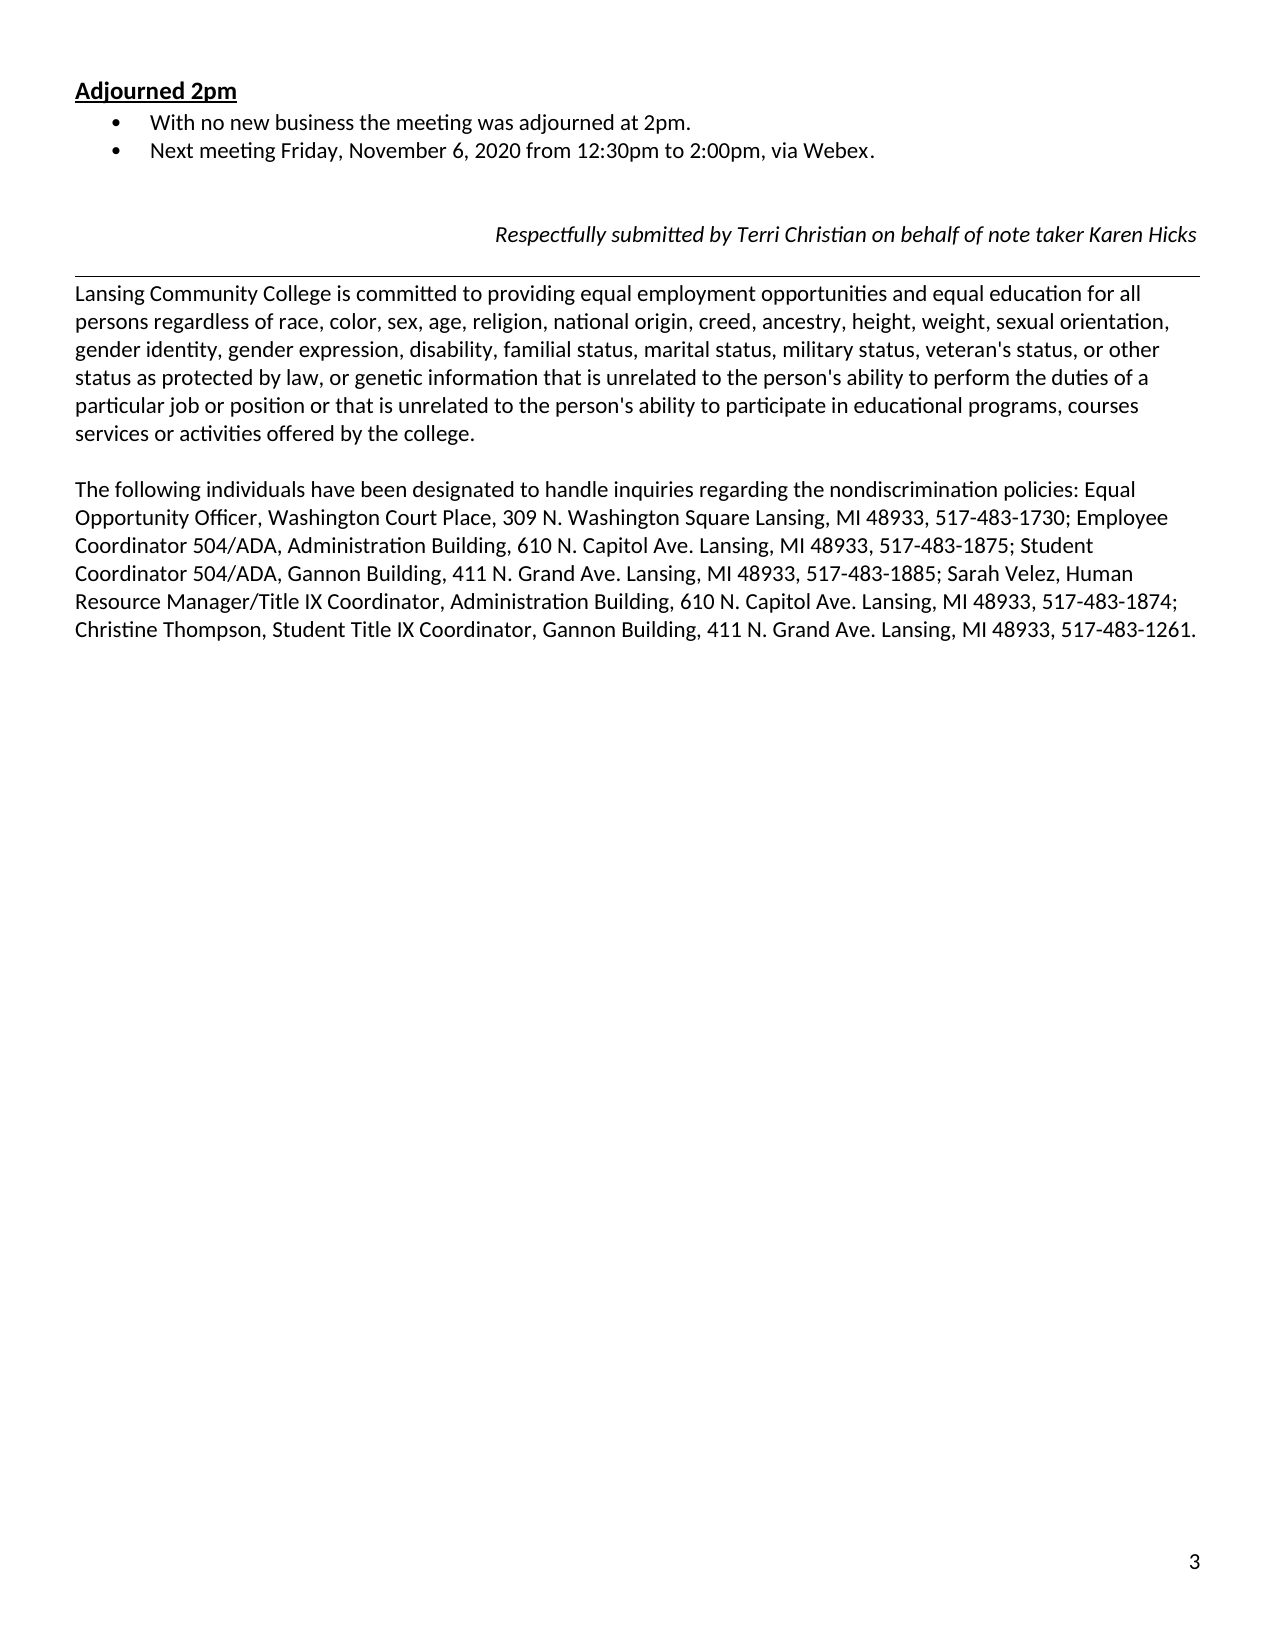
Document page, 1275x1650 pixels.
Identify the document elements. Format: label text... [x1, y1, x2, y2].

text Lansing Community College is committed to providing equal employment opportunities and equal education for all persons regardless of race, color, sex, age, religion, national origin, creed, ancestry, height, weight, sexual orientation, gender identity, gender expression, disability, familial status, marital status, military status, veteran's status, or other status as protected by law, or genetic information that is unrelated to the person's ability to perform the duties of a particular job or position or that is unrelated to the person's ability to participate in educational programs, courses services or activities offered by the college. [75, 277, 1200, 447]
text Respectfully submitted by Terri Christian on behalf of note taker Karen Hicks [75, 220, 1200, 248]
text The following individuals have been designated to handle inquiries regarding the nondiscrimination policies: Equal Opportunity Officer, Washington Court Place, 309 N. Washington Square Lansing, MI 48933, 517-483-1730; Employee Coordinator 504/ADA, Administration Building, 610 N. Capitol Ave. Lansing, MI 48933, 517-483-1875; Student Coordinator 504/ADA, Gannon Building, 411 N. Grand Ave. Lansing, MI 48933, 517-483-1885; Sarah Velez, Human Resource Manager/Title IX Coordinator, Administration Building, 610 N. Capitol Ave. Lansing, MI 48933, 517-483-1874; Christine Thompson, Student Title IX Coordinator, Gannon Building, 411 N. Grand Ave. Lansing, MI 48933, 517-483-1261. [75, 475, 1200, 643]
list With no new business the meeting was adjourned at 2pm. [112, 108, 1200, 136]
subtitle Adjourned 2pm [75, 75, 1200, 106]
list Next meeting Friday, November 6, 2020 from 12:30pm to 2:00pm, via Webex. [112, 136, 1200, 164]
